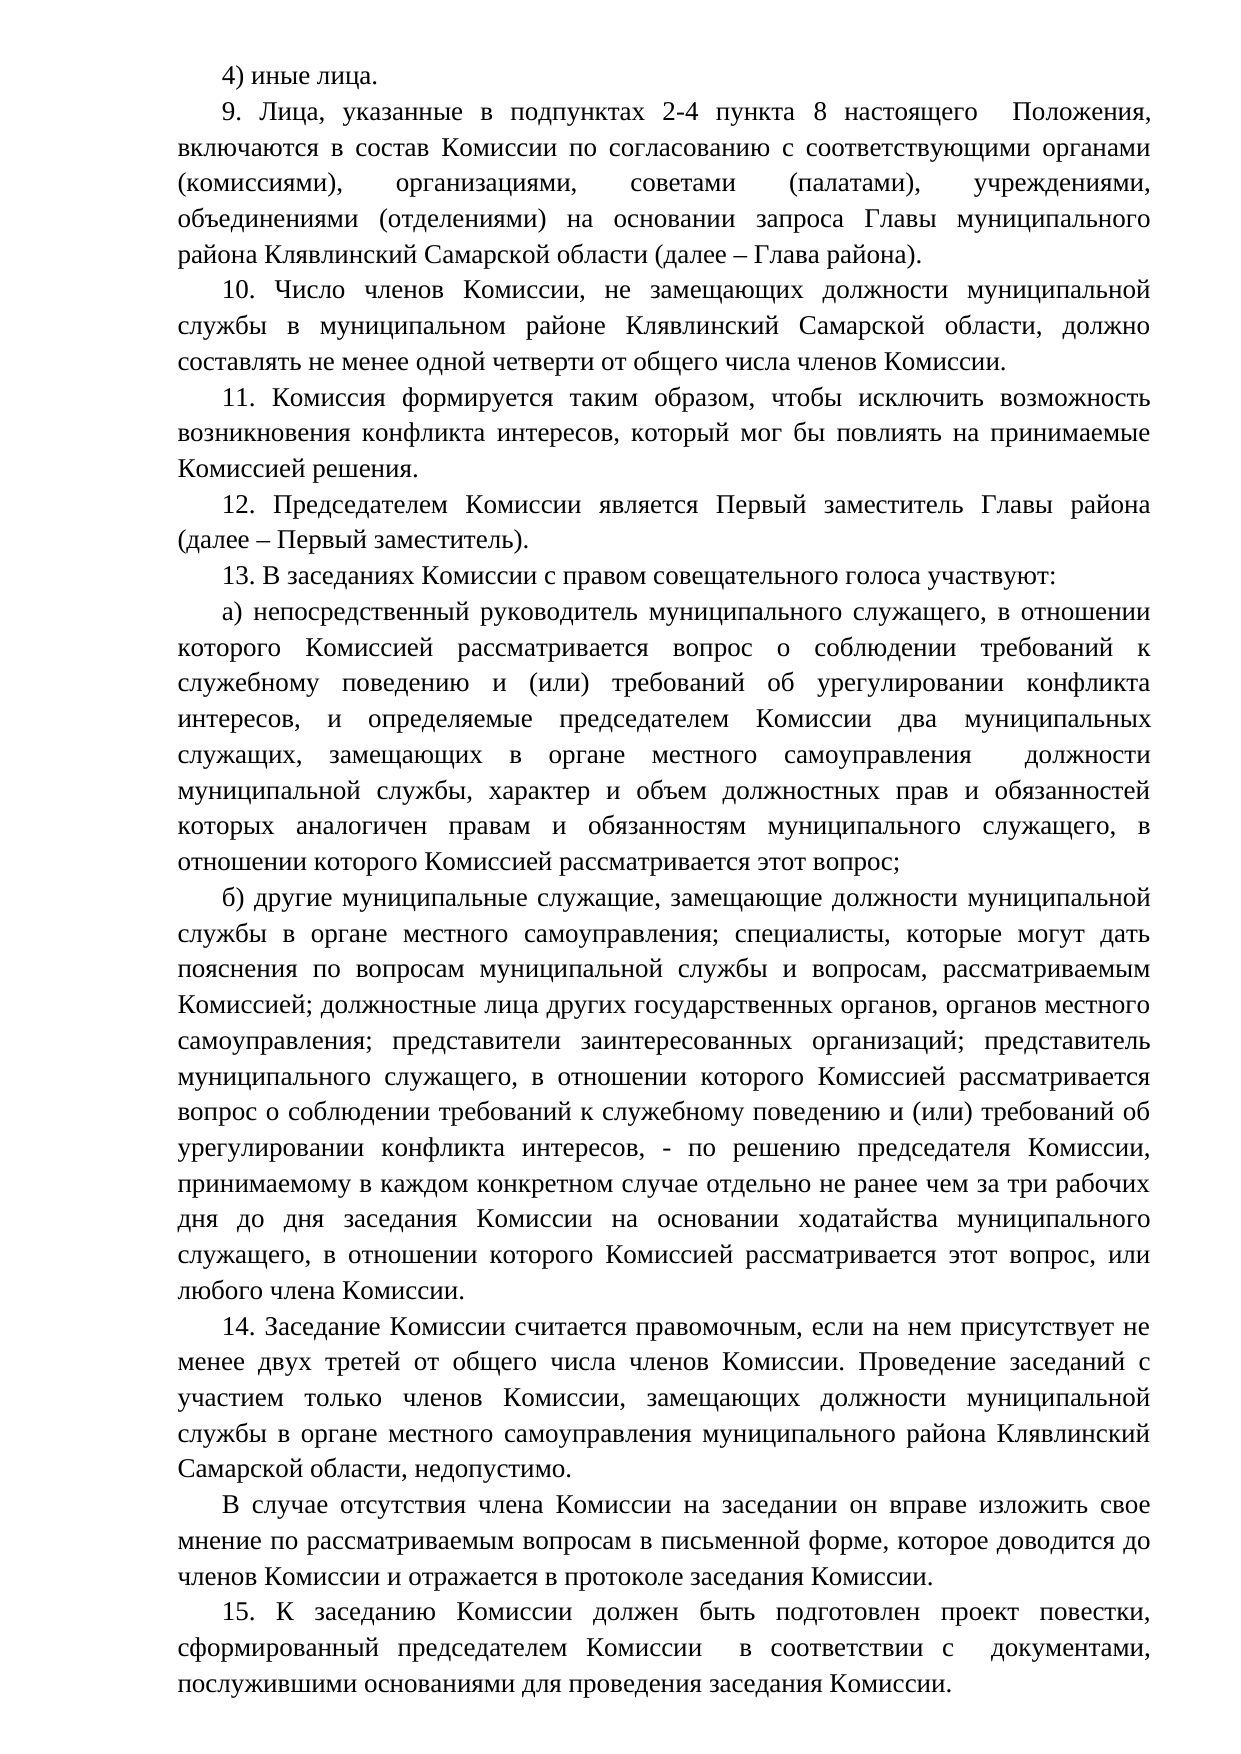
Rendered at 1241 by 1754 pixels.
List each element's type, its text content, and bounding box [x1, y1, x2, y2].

text 10. Число членов Комиссии, не замещающих должности муниципальной службы в муниципальном районе Клявлинский Самарской области, должно составлять не менее одной четверти от общего числа членов Комиссии. [177, 273, 1152, 376]
text 4) иные лица. [177, 59, 1152, 90]
text 14. Заседание Комиссии считается правомочным, если на нем присутствует не менее двух третей от общего числа членов Комиссии. Проведение заседаний с участием только членов Комиссии, замещающих должности муниципальной службы в органе местного самоуправления муниципального района Клявлинский Самарской области, недопустимо. [177, 1310, 1152, 1484]
text 11. Комиссия формируется таким образом, чтобы исключить возможность возникновения конфликта интересов, который мог бы повлиять на принимаемые Комиссией решения. [177, 381, 1152, 483]
text 9. Лица, указанные в подпунктах 2-4 пункта 8 настоящего Положения, включаются в состав Комиссии по согласованию с соответствующими органами (комиссиями), организациями, советами (палатами), учреждениями, объединениями (отделениями) на основании запроса Главы муниципального района Клявлинский Самарской области (далее – Глава района). [177, 95, 1152, 269]
text 12. Председателем Комиссии является Первый заместитель Главы района (далее – Первый заместитель). [177, 488, 1152, 555]
text В случае отсутствия члена Комиссии на заседании он вправе изложить свое мнение по рассматриваемым вопросам в письменной форме, которое доводится до членов Комиссии и отражается в протоколе заседания Комиссии. [177, 1488, 1152, 1591]
text б) другие муниципальные служащие, замещающие должности муниципальной службы в органе местного самоуправления; специалисты, которые могут дать пояснения по вопросам муниципальной службы и вопросам, рассматриваемым Комиссией; должностные лица других государственных органов, органов местного самоуправления; представители заинтересованных организаций; представитель муниципального служащего, в отношении которого Комиссией рассматривается вопрос о соблюдении требований к служебному поведению и (или) требований об урегулировании конфликта интересов, - по решению председателя Комиссии, принимаемому в каждом конкретном случае отдельно не ранее чем за три рабочих дня до дня заседания Комиссии на основании ходатайства муниципального служащего, в отношении которого Комиссией рассматривается этот вопрос, или любого члена Комиссии. [177, 881, 1152, 1305]
text 15. К заседанию Комиссии должен быть подготовлен проект повестки, сформированный председателем Комиссии в соответствии с документами, послужившими основаниями для проведения заседания Комиссии. [177, 1596, 1152, 1698]
text 13. В заседаниях Комиссии с правом совещательного голоса участвуют: [177, 559, 1152, 591]
text а) непосредственный руководитель муниципального служащего, в отношении которого Комиссией рассматривается вопрос о соблюдении требований к служебному поведению и (или) требований об урегулировании конфликта интересов, и определяемые председателем Комиссии два муниципальных служащих, замещающих в органе местного самоуправления должности муниципальной службы, характер и объем должностных прав и обязанностей которых аналогичен правам и обязанностям муниципального служащего, в отношении которого Комиссией рассматривается этот вопрос; [177, 595, 1152, 876]
